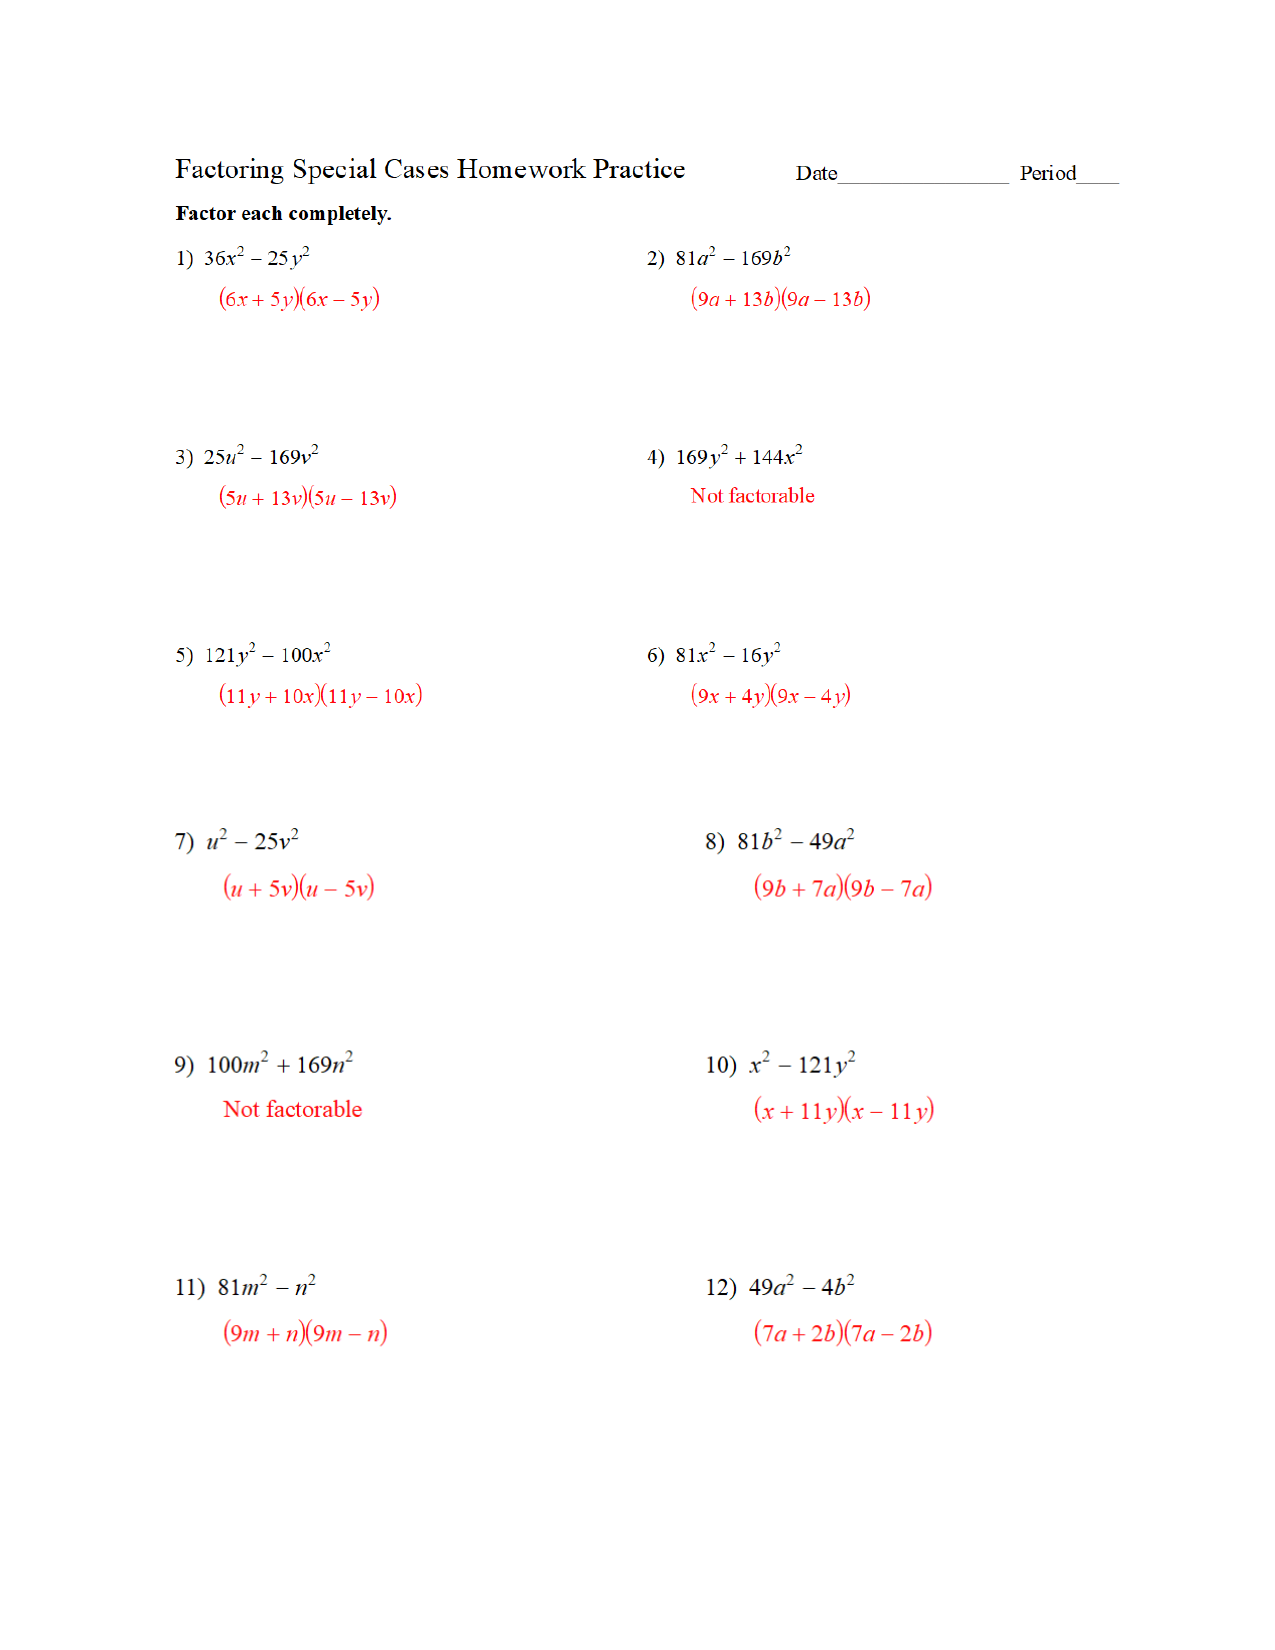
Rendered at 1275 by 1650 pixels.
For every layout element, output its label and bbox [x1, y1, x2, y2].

picture [150, 809, 1022, 1451]
picture [150, 150, 1125, 744]
